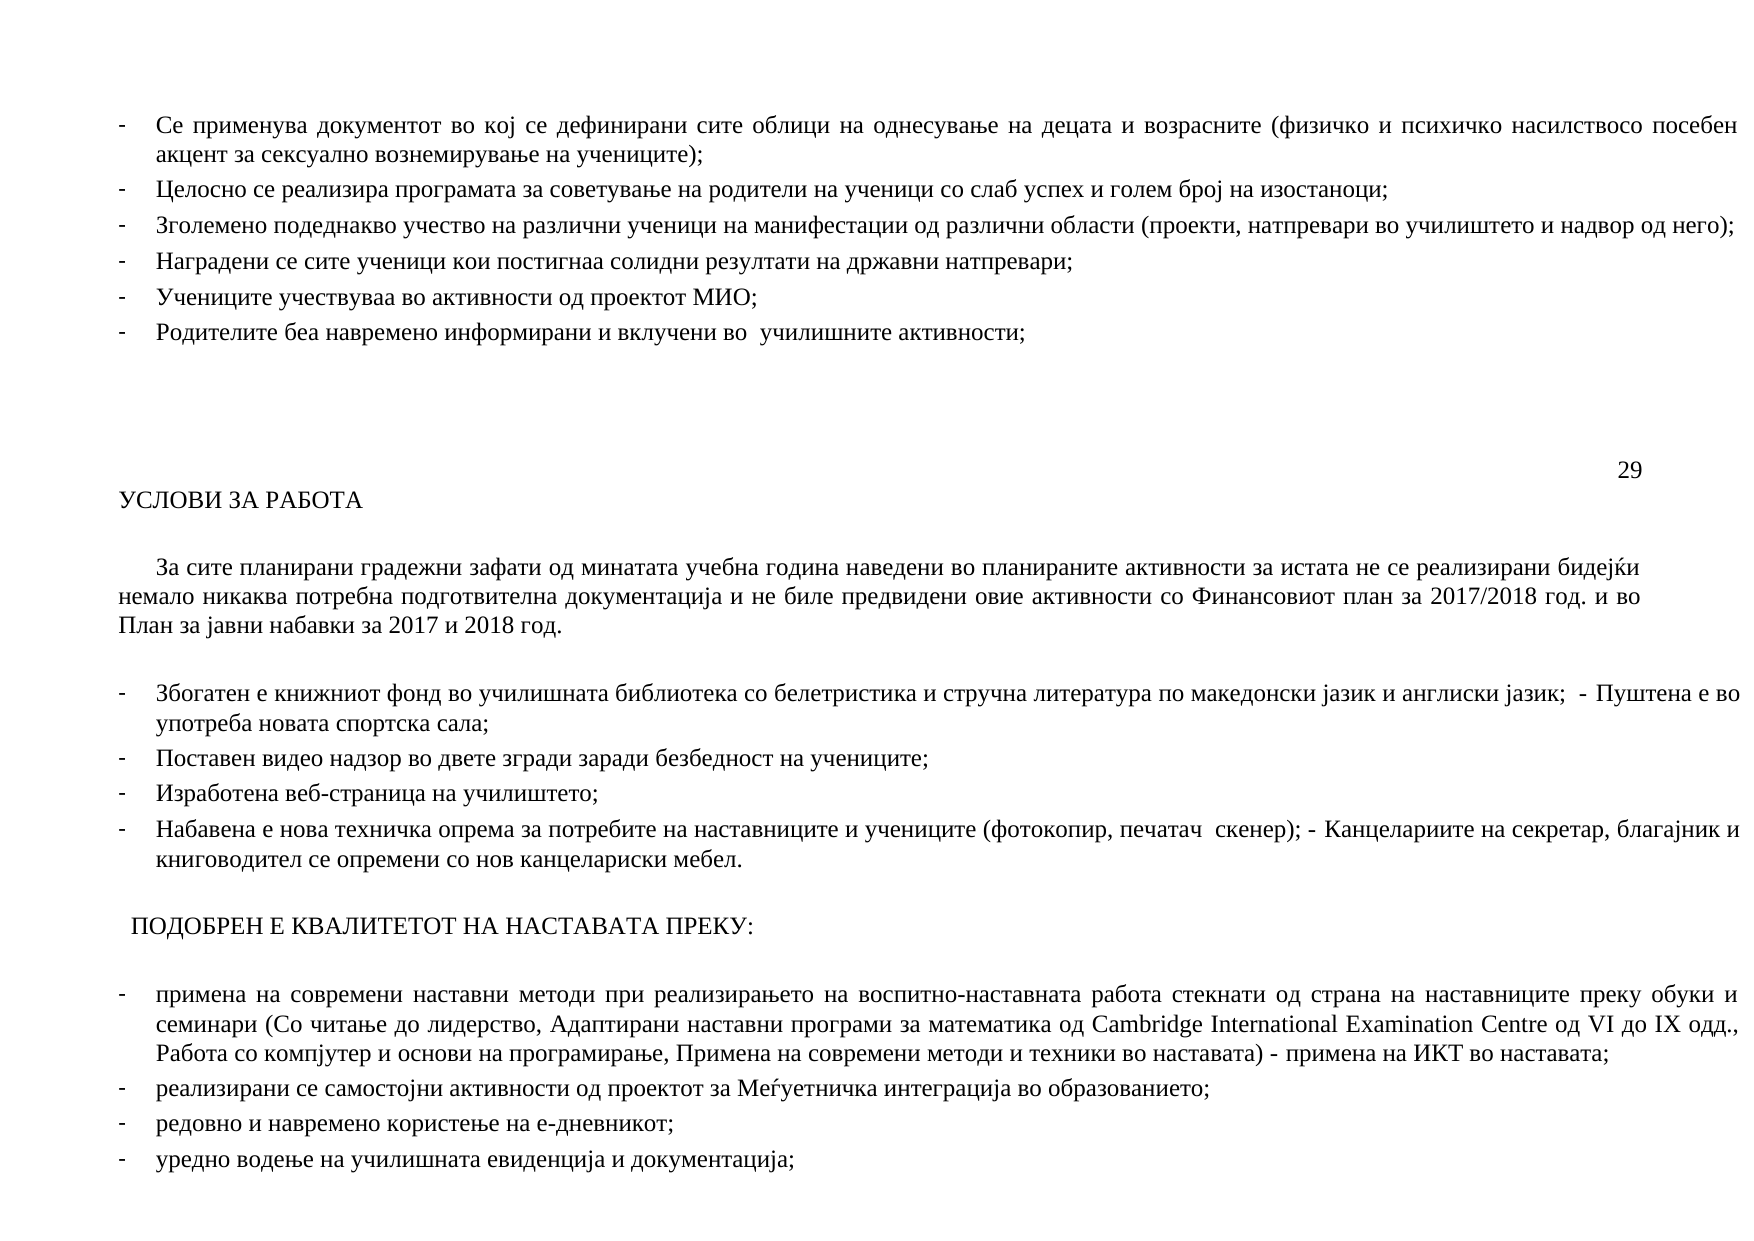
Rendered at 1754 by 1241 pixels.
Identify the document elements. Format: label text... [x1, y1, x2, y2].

text УСЛОВИ ЗА РАБОТА [118, 485, 1740, 513]
list реализирани се самостојни активности од проектот за Меѓуетничка интеграција во образованието; [118, 1072, 1740, 1102]
text ПОДОБРЕН Е КВАЛИТЕТОТ НА НАСТАВАТА ПРЕКУ: [118, 911, 1740, 940]
list Наградени се сите ученици кои постигнаа солидни резултати на државни натпревари; [118, 245, 1740, 275]
list Родителите беа навремено информирани и вклучени во училишните активности; [118, 316, 1740, 347]
text За сите планирани градежни зафати од минатата учебна година наведени во планираните активности за истата не се реализирани бидејќи немало никаква потребна подготвителна документација и не биле предвидени овие активности со Финансовиот план за 2017/2018 год. и во План за јавни набавки за 2017 и 2018 год. [118, 552, 1642, 638]
list редовно и навремено користење на е-дневникот; [118, 1107, 1740, 1138]
text 29 [103, 456, 1642, 484]
list Целосно се реализира програмата за советување на родители на ученици со слаб успех и голем број на изостаноци; [118, 173, 1740, 204]
list Збогатен е книжниот фонд во училишната библиотека со белетристика и стручна литература по македонски јазик и англиски јазик; - Пуштена е во употреба новата спортска сала; [118, 677, 1740, 736]
list Изработена веб-страница на училиштето; [118, 777, 1740, 808]
list примена на современи наставни методи при реализирањето на воспитно-наставната работа стекнати од страна на наставниците преку обуки и семинари (Со читање до лидерство, Адаптирани наставни програми за математика од Cambridge International Examination Centre од VI до IX одд., Работа со компјутер и основи на програмирање, Примена на современи методи и техники во наставата) - примена на ИКТ во наставата; [118, 978, 1740, 1066]
list Набавена е нова техничка опрема за потребите на наставниците и учениците (фотокопир, печатач скенер); - Канцелариите на секретар, благајник и книговодител се опремени со нов канцелариски мебел. [118, 813, 1740, 872]
list Поставен видео надзор во двете згради заради безбедност на учениците; [118, 742, 1740, 772]
list Зголемено подеднакво учество на различни ученици на манифестации од различни области (проекти, натпревари во училиштето и надвор од него); [118, 209, 1740, 240]
list Се применува документот во кој се дефинирани сите облици на однесување на децата и возрасните (физичко и психичко насилствосо посебен акцент за сексуално вознемирување на учениците); [118, 109, 1740, 168]
list Учениците учествуваа во активности од проектот МИО; [118, 281, 1740, 311]
list уредно водење на училишната евиденција и документација; [118, 1143, 1740, 1174]
